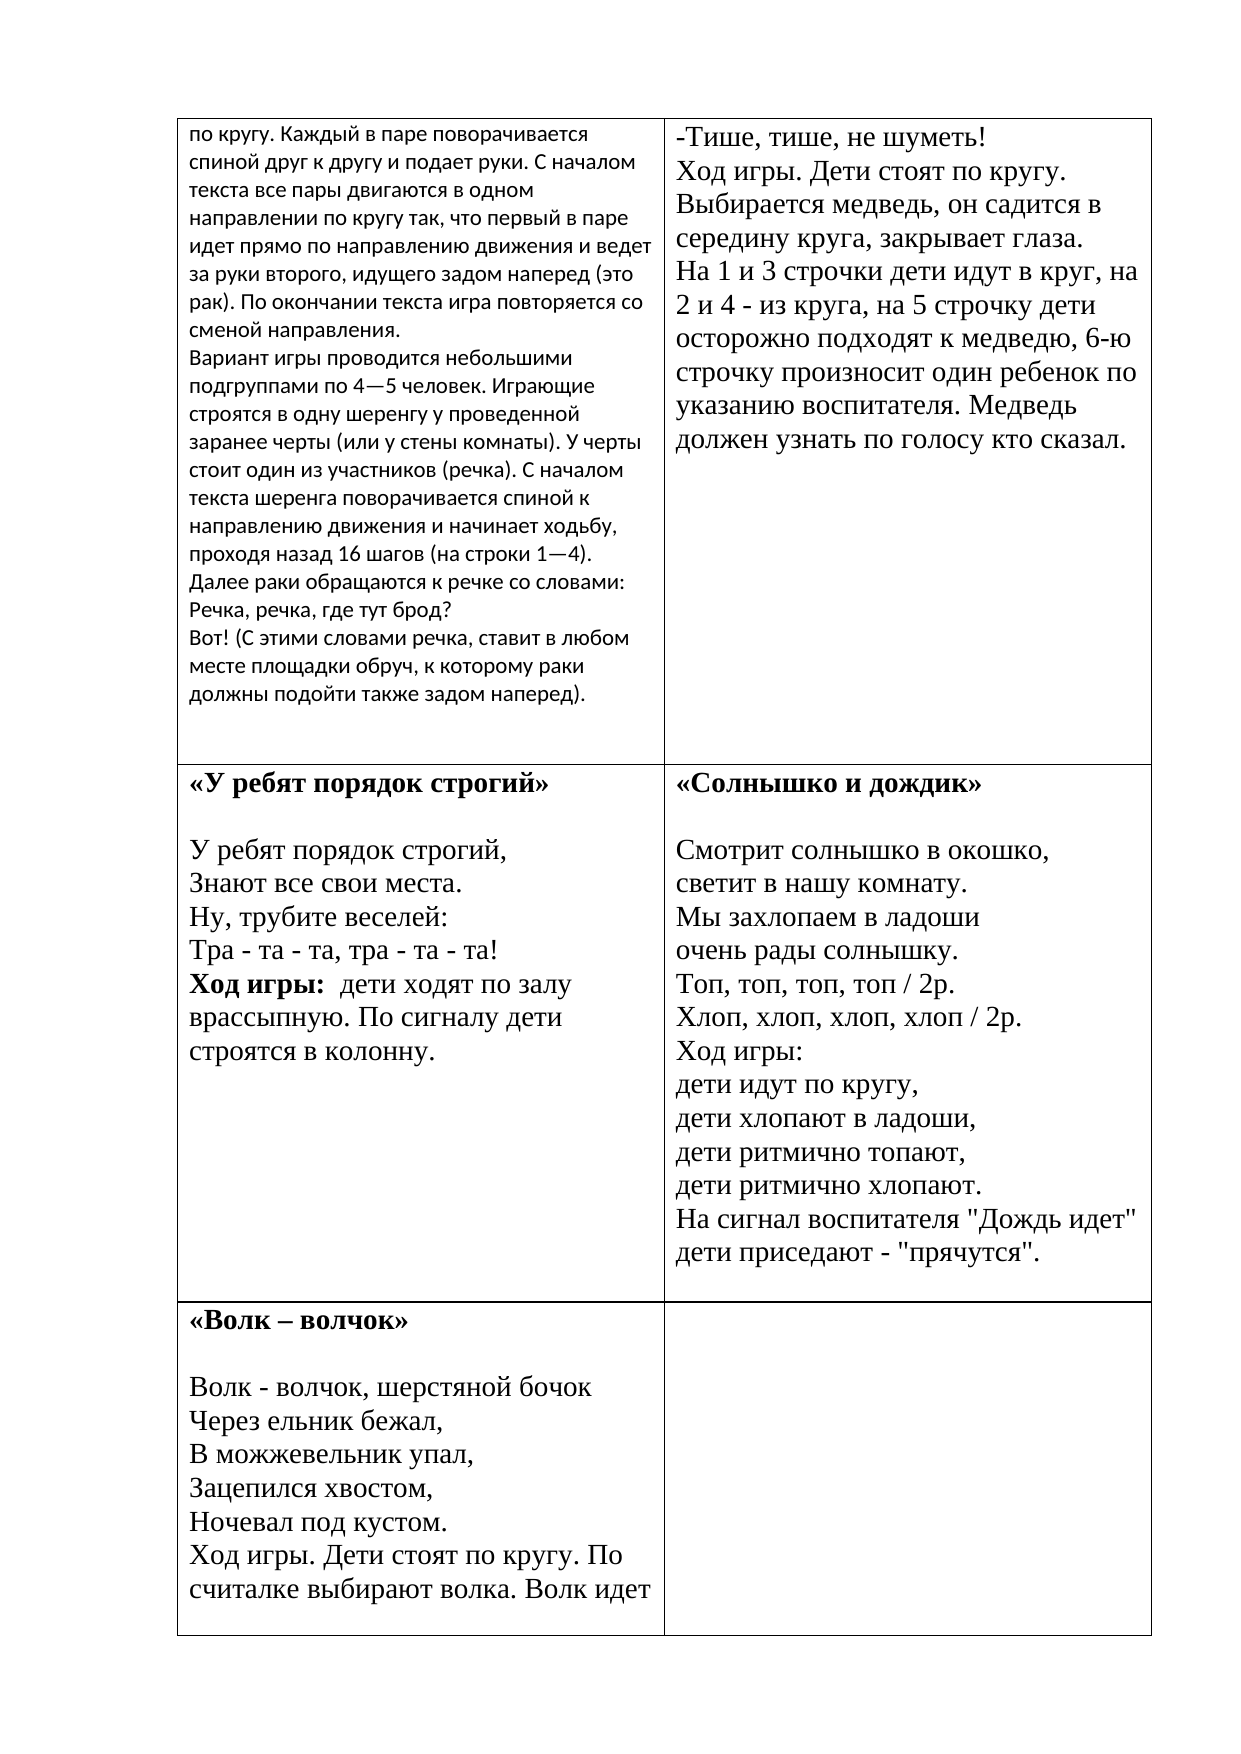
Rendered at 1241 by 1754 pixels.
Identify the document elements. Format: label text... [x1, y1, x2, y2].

table_cell [665, 1303, 1151, 1635]
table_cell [178, 1303, 664, 1635]
table_cell «У ребят порядок строгий» У ребят порядок строгий, Знают все свои места. Ну, трубите веселей: Тра - та - та, тра - та - та! Ход игры: дети ходят по залу врассыпную. По сигналу дети строятся в колонну. [178, 765, 664, 1301]
table_cell «Солнышко и дождик» Смотрит солнышко в окошко, светит в нашу комнату. Мы захлопаем в ладоши очень рады солнышку. Топ, топ, топ, топ / 2р. Хлоп, хлоп, хлоп, хлоп / 2р. Ход игры: дети идут по кругу, дети хлопают в ладоши, дети ритмично топают, дети ритмично хлопают. На сигнал воспитателя "Дождь идет" дети приседают - "прячутся". [665, 765, 1151, 1301]
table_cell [178, 119, 664, 764]
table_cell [665, 119, 1151, 764]
